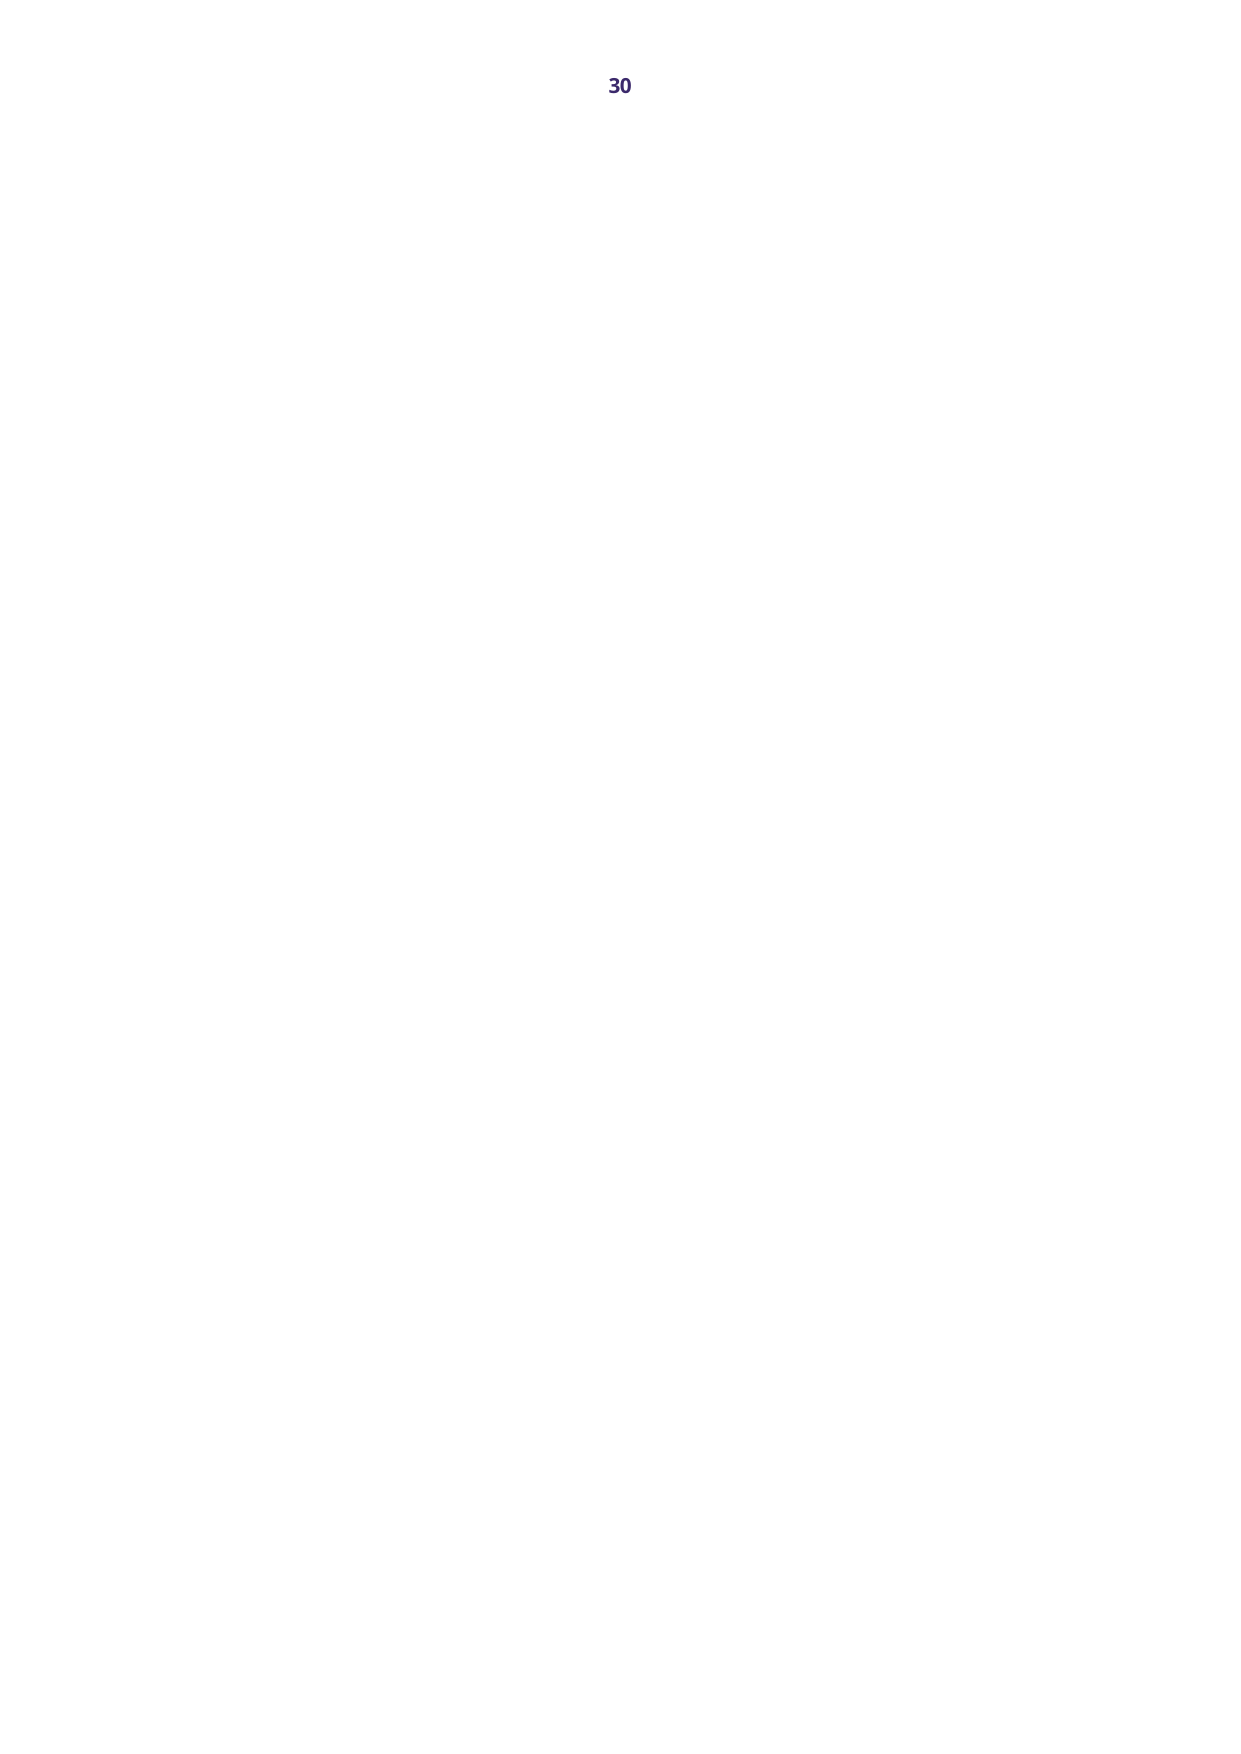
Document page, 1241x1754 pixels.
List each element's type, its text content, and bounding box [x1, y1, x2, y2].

text 30 [146, 71, 1094, 99]
